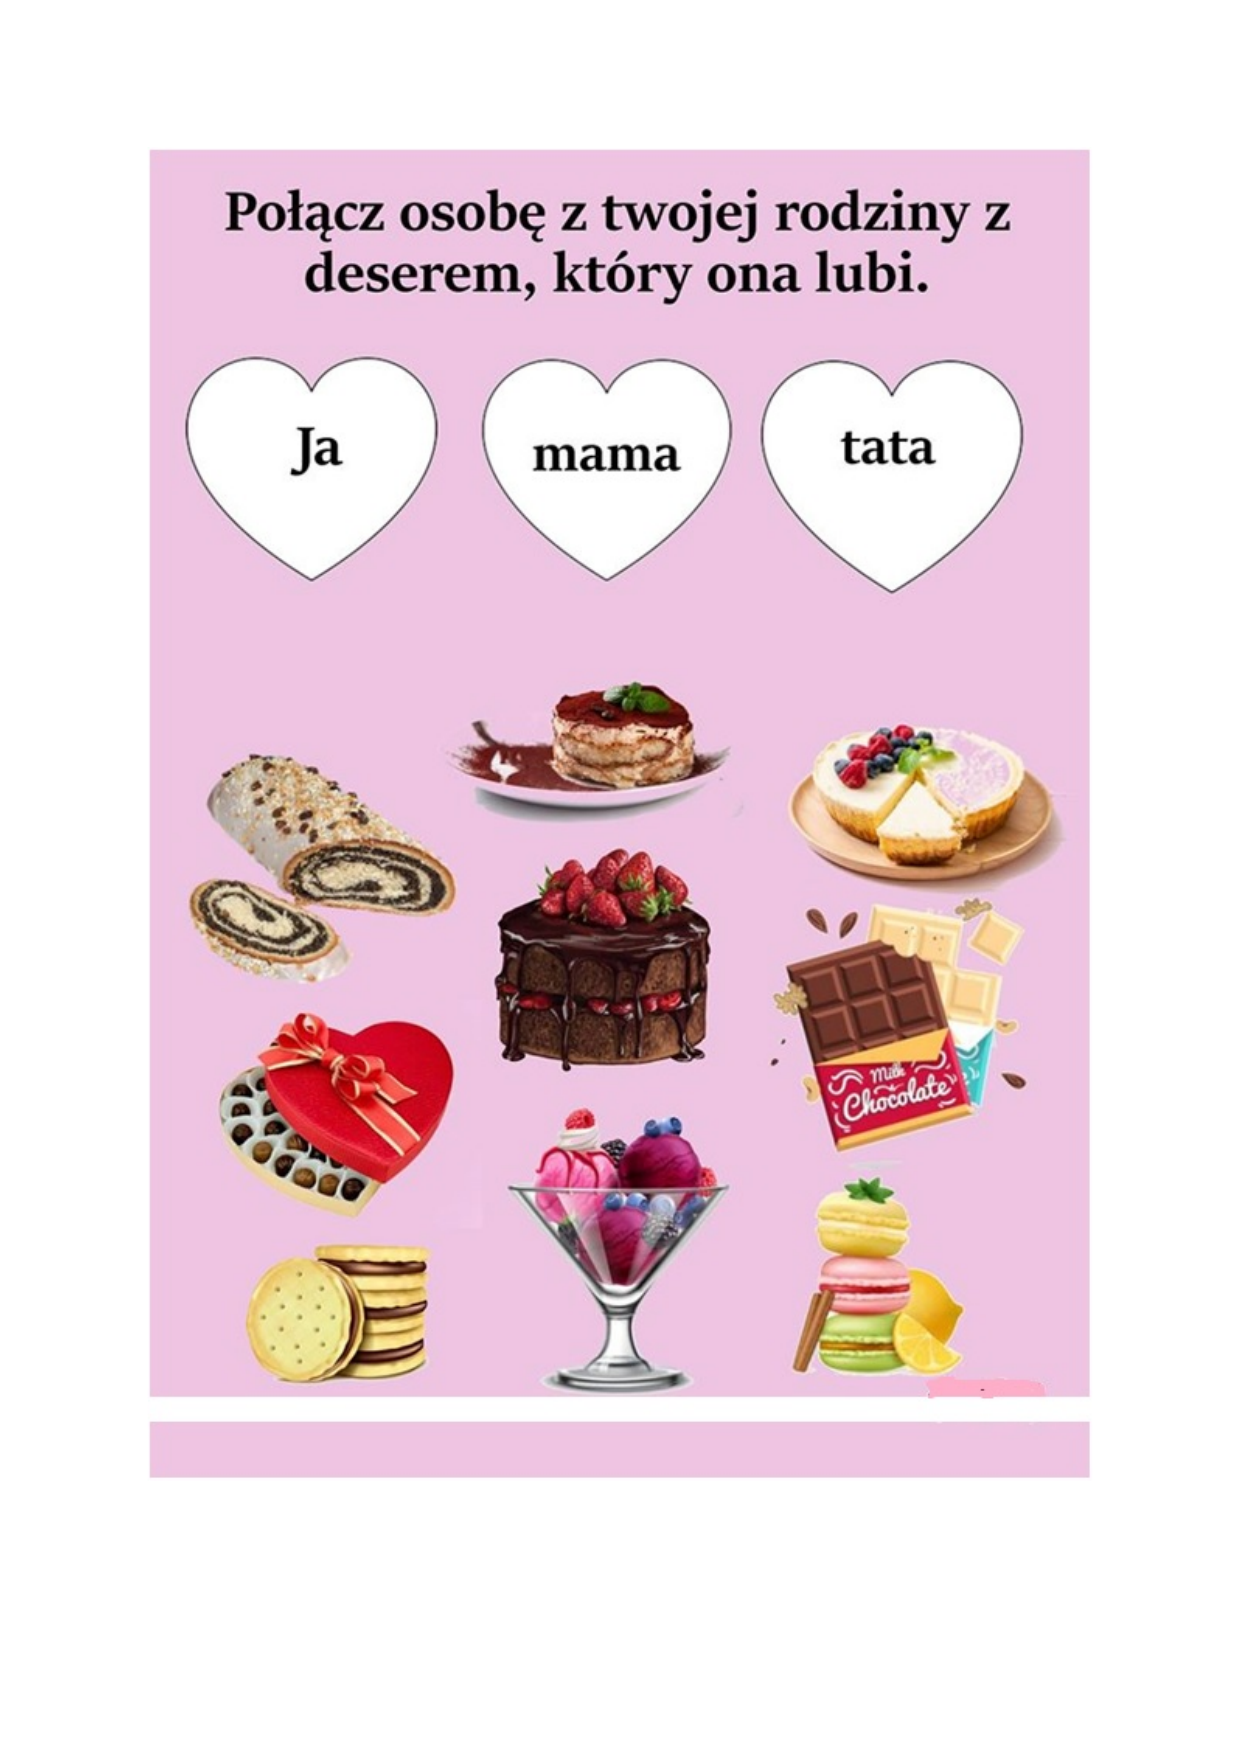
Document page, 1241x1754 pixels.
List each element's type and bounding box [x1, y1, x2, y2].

picture [147, 147, 1093, 1481]
